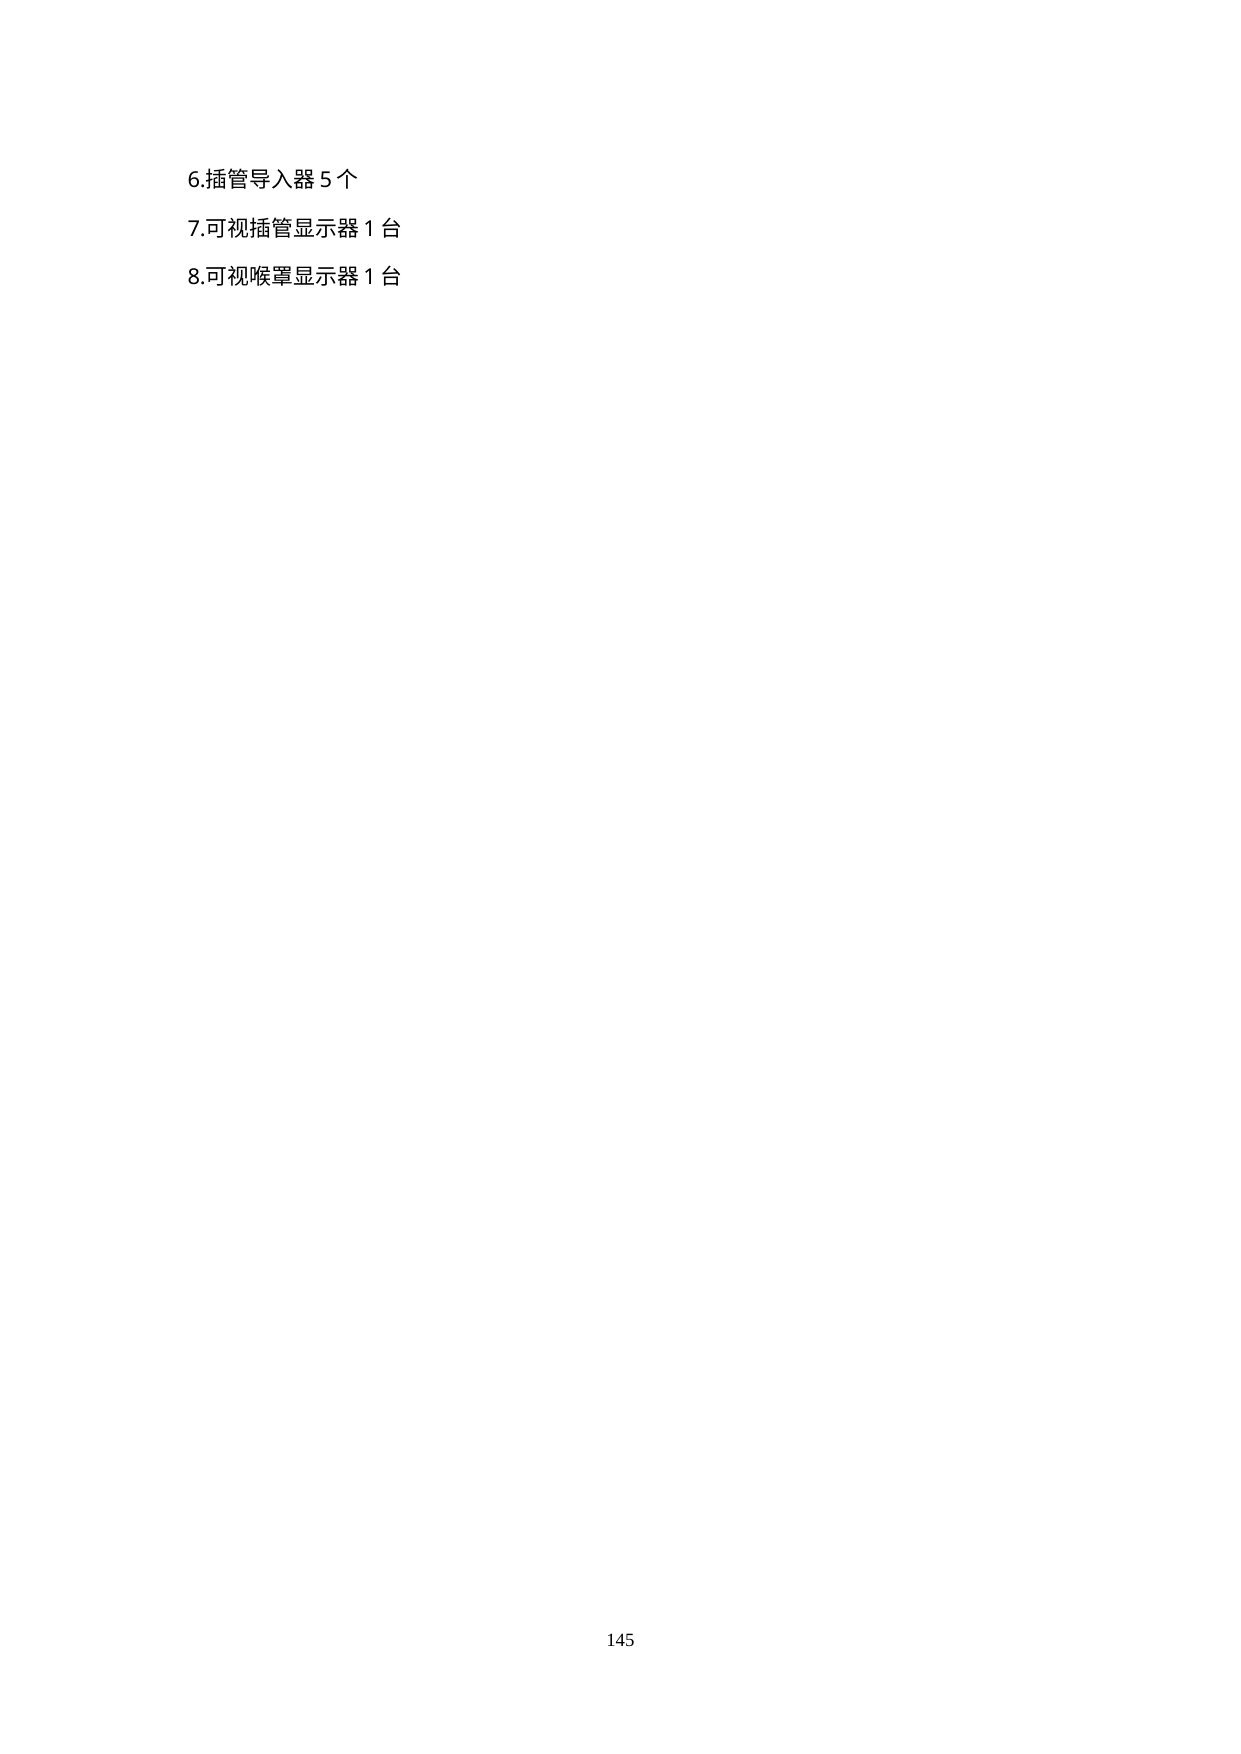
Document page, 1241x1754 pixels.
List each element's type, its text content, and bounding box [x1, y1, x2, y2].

text 8.可视喉罩显示器1台 [187, 259, 1053, 291]
text 6.插管导入器5个 [187, 162, 1053, 194]
text 7.可视插管显示器1台 [187, 210, 1053, 243]
